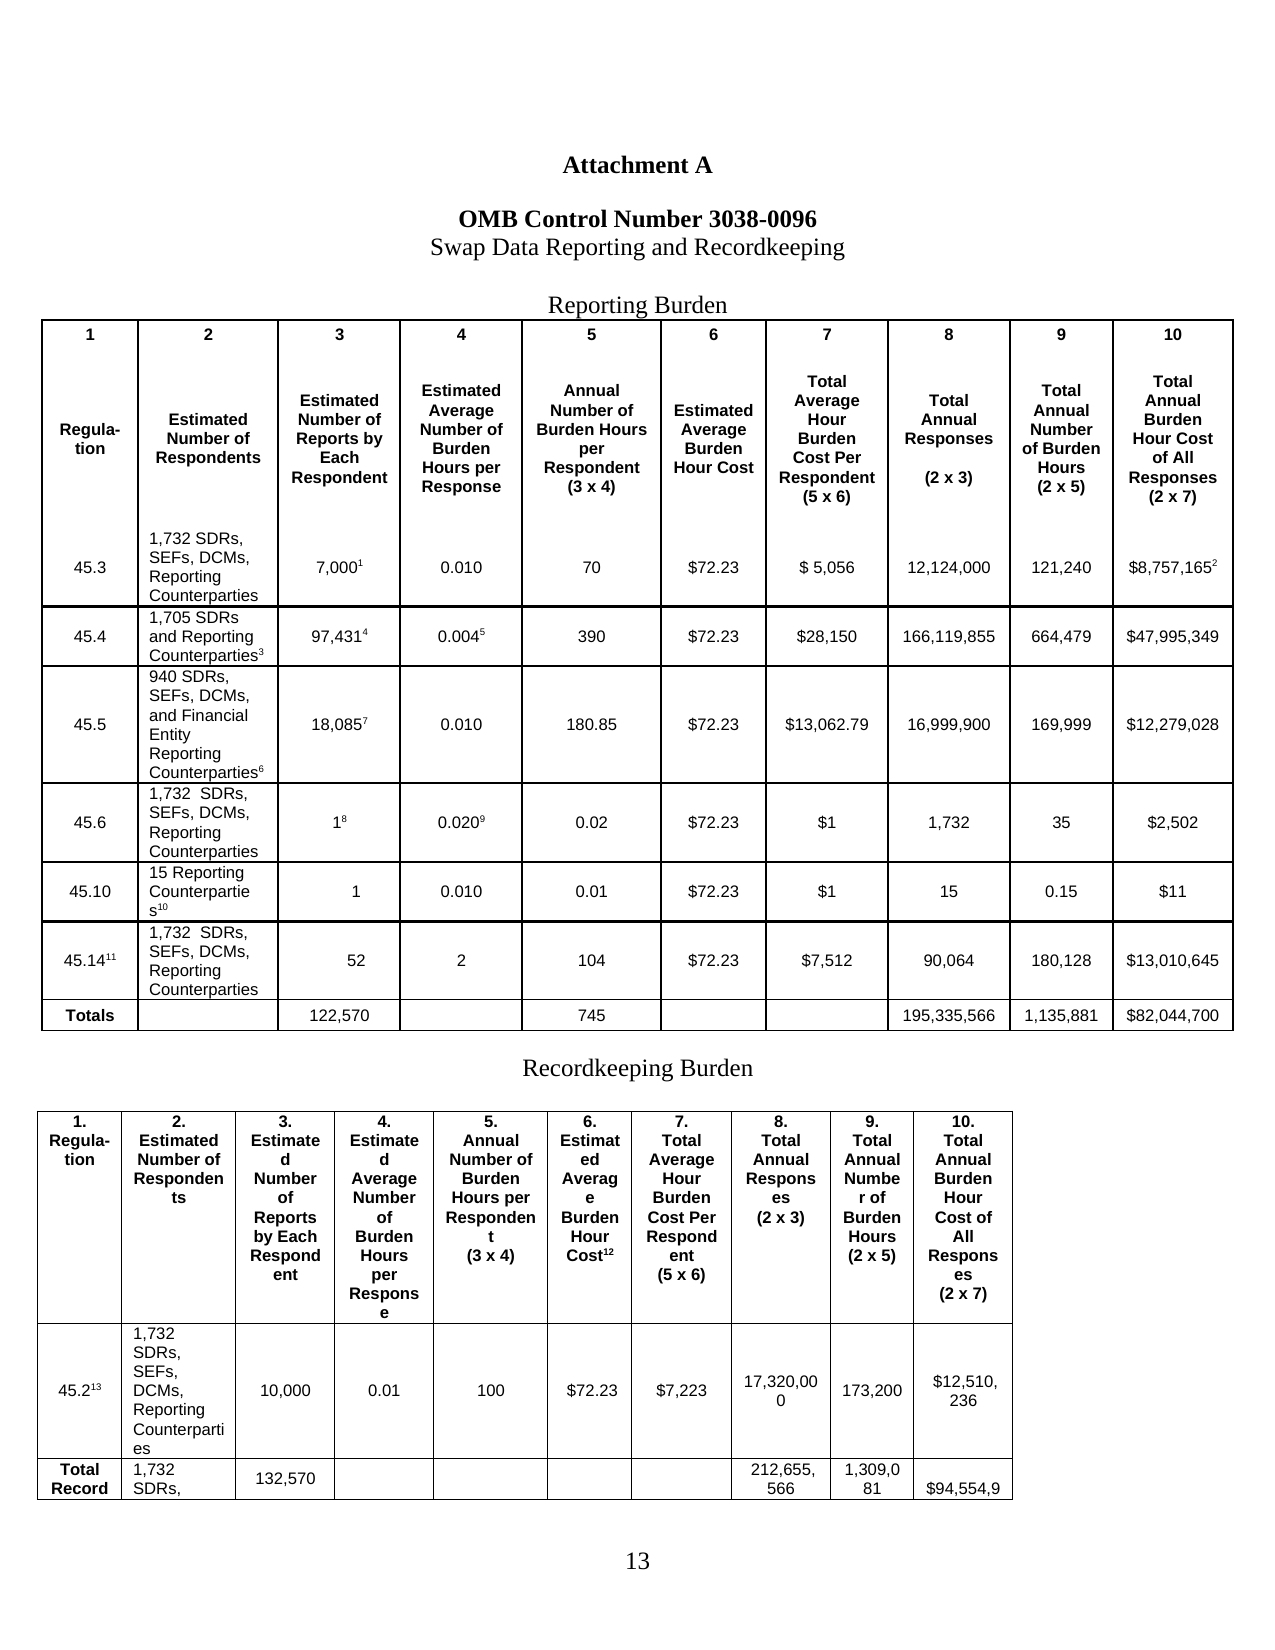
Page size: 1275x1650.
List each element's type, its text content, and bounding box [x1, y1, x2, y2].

table_header 7. Total Average Hour Burden Cost Per Respondent (5 x 6) [632, 1112, 731, 1322]
table_cell Totals [43, 1000, 137, 1030]
table_cell $12,279,028 [1114, 667, 1232, 782]
table_cell 45.14 [43, 923, 137, 999]
table_cell [662, 1000, 765, 1030]
table_cell 15 [889, 863, 1009, 920]
table_header 1. Regula- tion [38, 1112, 121, 1322]
table_header 1 [43, 321, 137, 349]
table_cell 0.010 [401, 529, 521, 605]
table_cell 2 [401, 923, 521, 999]
table_cell $13,062.79 [767, 667, 887, 782]
table_cell Total Annual Responses (2 x 3) [889, 349, 1009, 529]
text Swap Data Reporting and Recordkeeping [150, 232, 1125, 261]
table_header 8 [889, 321, 1009, 349]
table_cell 0.01 [335, 1324, 433, 1458]
table_cell $72.23 [662, 529, 765, 605]
table_header 9 [1011, 321, 1112, 349]
table_header 5 [523, 321, 660, 349]
table_header 2. Estimated Number of Respondents [122, 1112, 235, 1322]
table_cell 212,655,566 [732, 1459, 830, 1499]
table_cell 45.5 [43, 667, 137, 782]
table_cell $28,150 [767, 608, 887, 665]
table_cell 35 [1011, 784, 1112, 861]
table_header 8. Total Annual Responses (2 x 3) [732, 1112, 830, 1322]
table_cell $8,757,165 [1114, 529, 1232, 605]
table_cell 1,732 [889, 784, 1009, 861]
table_cell 169,999 [1011, 667, 1112, 782]
table_cell $72.23 [548, 1324, 631, 1458]
table_cell 0.010 [401, 863, 521, 920]
table_cell $82,044,700 [1114, 1000, 1232, 1030]
table_cell $11 [1114, 863, 1232, 920]
table_cell 1 [279, 784, 399, 861]
table_header 10 [1114, 321, 1232, 349]
table_cell Total Annual Burden Hour Cost of All Responses (2 x 7) [1114, 349, 1232, 529]
table_cell 18,085 [279, 667, 399, 782]
table_cell Estimated Number of Reports by Each Respondent [279, 349, 399, 529]
table_cell [139, 1000, 277, 1030]
table_cell 0.004 [401, 608, 521, 665]
table_cell 15 Reporting Counterparties [139, 863, 277, 920]
table_cell $2,502 [1114, 784, 1232, 861]
table_cell 1 [279, 863, 399, 920]
table_cell 1,732 SDRs, SEFs, DCMs, Reporting Counterparties [139, 923, 277, 999]
table_cell 180,128 [1011, 923, 1112, 999]
table_cell 45.3 [43, 529, 137, 605]
table_cell 45.4 [43, 608, 137, 665]
table_header 4. Estimated Average Number of Burden Hours per Response [335, 1112, 433, 1322]
table_cell Total Average Hour Burden Cost Per Respondent (5 x 6) [767, 349, 887, 529]
table_cell 104 [523, 923, 660, 999]
table_cell $72.23 [662, 863, 765, 920]
table_header 6 [662, 321, 765, 349]
table_header 6. Estimated Average Burden Hour Cost [548, 1112, 631, 1322]
table_cell 173,200 [831, 1324, 913, 1458]
text Recordkeeping Burden [150, 1053, 1125, 1082]
table_cell 195,335,566 [889, 1000, 1009, 1030]
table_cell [122, 1324, 235, 1458]
text Attachment A [150, 150, 1125, 179]
table_cell Total Annual Number of Burden Hours (2 x 5) [1011, 349, 1112, 529]
table_cell [335, 1459, 433, 1499]
table_cell 45.6 [43, 784, 137, 861]
table_cell 122,570 [279, 1000, 399, 1030]
table_cell $1 [767, 784, 887, 861]
table_header 2 [139, 321, 277, 349]
table_cell $7,223 [632, 1324, 731, 1458]
table_header 9. Total Annual Number of Burden Hours (2 x 5) [831, 1112, 913, 1322]
table_cell 10,000 [236, 1324, 334, 1458]
table_cell $94,554,936 [914, 1459, 1012, 1499]
table_cell 664,479 [1011, 608, 1112, 665]
text Reporting Burden [150, 290, 1125, 319]
table_cell 0.02 [523, 784, 660, 861]
table_cell [632, 1459, 731, 1499]
table_cell [548, 1459, 631, 1499]
table_header 3. Estimated Number of Reports by Each Respondent [236, 1112, 334, 1322]
table_cell 7,000 [279, 529, 399, 605]
table_cell 121,240 [1011, 529, 1112, 605]
table_cell $47,995,349 [1114, 608, 1232, 665]
table_cell 90,064 [889, 923, 1009, 999]
table_cell $ 5,056 [767, 529, 887, 605]
table_cell 1,309,081 [831, 1459, 913, 1499]
table_cell 12,124,000 [889, 529, 1009, 605]
table_cell 745 [523, 1000, 660, 1030]
table_cell 180.85 [523, 667, 660, 782]
table_cell 1,732 SDRs, SEFs, DCMs, Reporting Counterparties [139, 529, 277, 605]
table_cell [122, 1459, 235, 1499]
table_cell Regula- tion [43, 349, 137, 529]
table_cell 166,119,855 [889, 608, 1009, 665]
table_cell 940 SDRs, SEFs, DCMs, and Financial Entity Reporting Counterparties [139, 667, 277, 782]
table_cell Estimated Average Burden Hour Cost [662, 349, 765, 529]
table_cell Estimated Number of Respondents [139, 349, 277, 529]
table_cell 97,431 [279, 608, 399, 665]
table_cell 45.2 [38, 1324, 121, 1458]
table_header 10. Total Annual Burden Hour Cost of All Responses (2 x 7) [914, 1112, 1012, 1322]
table_cell 0.020 [401, 784, 521, 861]
table_cell $7,512 [767, 923, 887, 999]
table_cell $13,010,645 [1114, 923, 1232, 999]
table_cell 0.010 [401, 667, 521, 782]
table_cell $72.23 [662, 784, 765, 861]
table_cell 0.15 [1011, 863, 1112, 920]
table_cell 45.10 [43, 863, 137, 920]
table_cell 100 [434, 1324, 547, 1458]
table_cell 1,705 SDRs and Reporting Counterparties [139, 608, 277, 665]
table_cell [38, 1459, 121, 1499]
table_cell 70 [523, 529, 660, 605]
table_cell $1 [767, 863, 887, 920]
table_cell 132,570 [236, 1459, 334, 1499]
text OMB Control Number 3038-0096 [150, 204, 1125, 232]
table_cell Annual Number of Burden Hours per Respondent (3 x 4) [523, 349, 660, 529]
table_cell 17,320,000 [732, 1324, 830, 1458]
table_cell $72.23 [662, 608, 765, 665]
table_cell 52 [279, 923, 399, 999]
table_cell [401, 1000, 521, 1030]
table_cell Estimated Average Number of Burden Hours per Response [401, 349, 521, 529]
table_header 4 [401, 321, 521, 349]
table_header 5. Annual Number of Burden Hours per Respondent (3 x 4) [434, 1112, 547, 1322]
table_header 7 [767, 321, 887, 349]
table_cell 16,999,900 [889, 667, 1009, 782]
table_cell [767, 1000, 887, 1030]
table_header 3 [279, 321, 399, 349]
table_cell 0.01 [523, 863, 660, 920]
table_cell $72.23 [662, 923, 765, 999]
table_cell 390 [523, 608, 660, 665]
table_cell 1,732 SDRs, SEFs, DCMs, Reporting Counterparties [139, 784, 277, 861]
table_cell $12,510,236 [914, 1324, 1012, 1458]
table_cell $72.23 [662, 667, 765, 782]
table_cell [434, 1459, 547, 1499]
table_cell 1,135,881 [1011, 1000, 1112, 1030]
